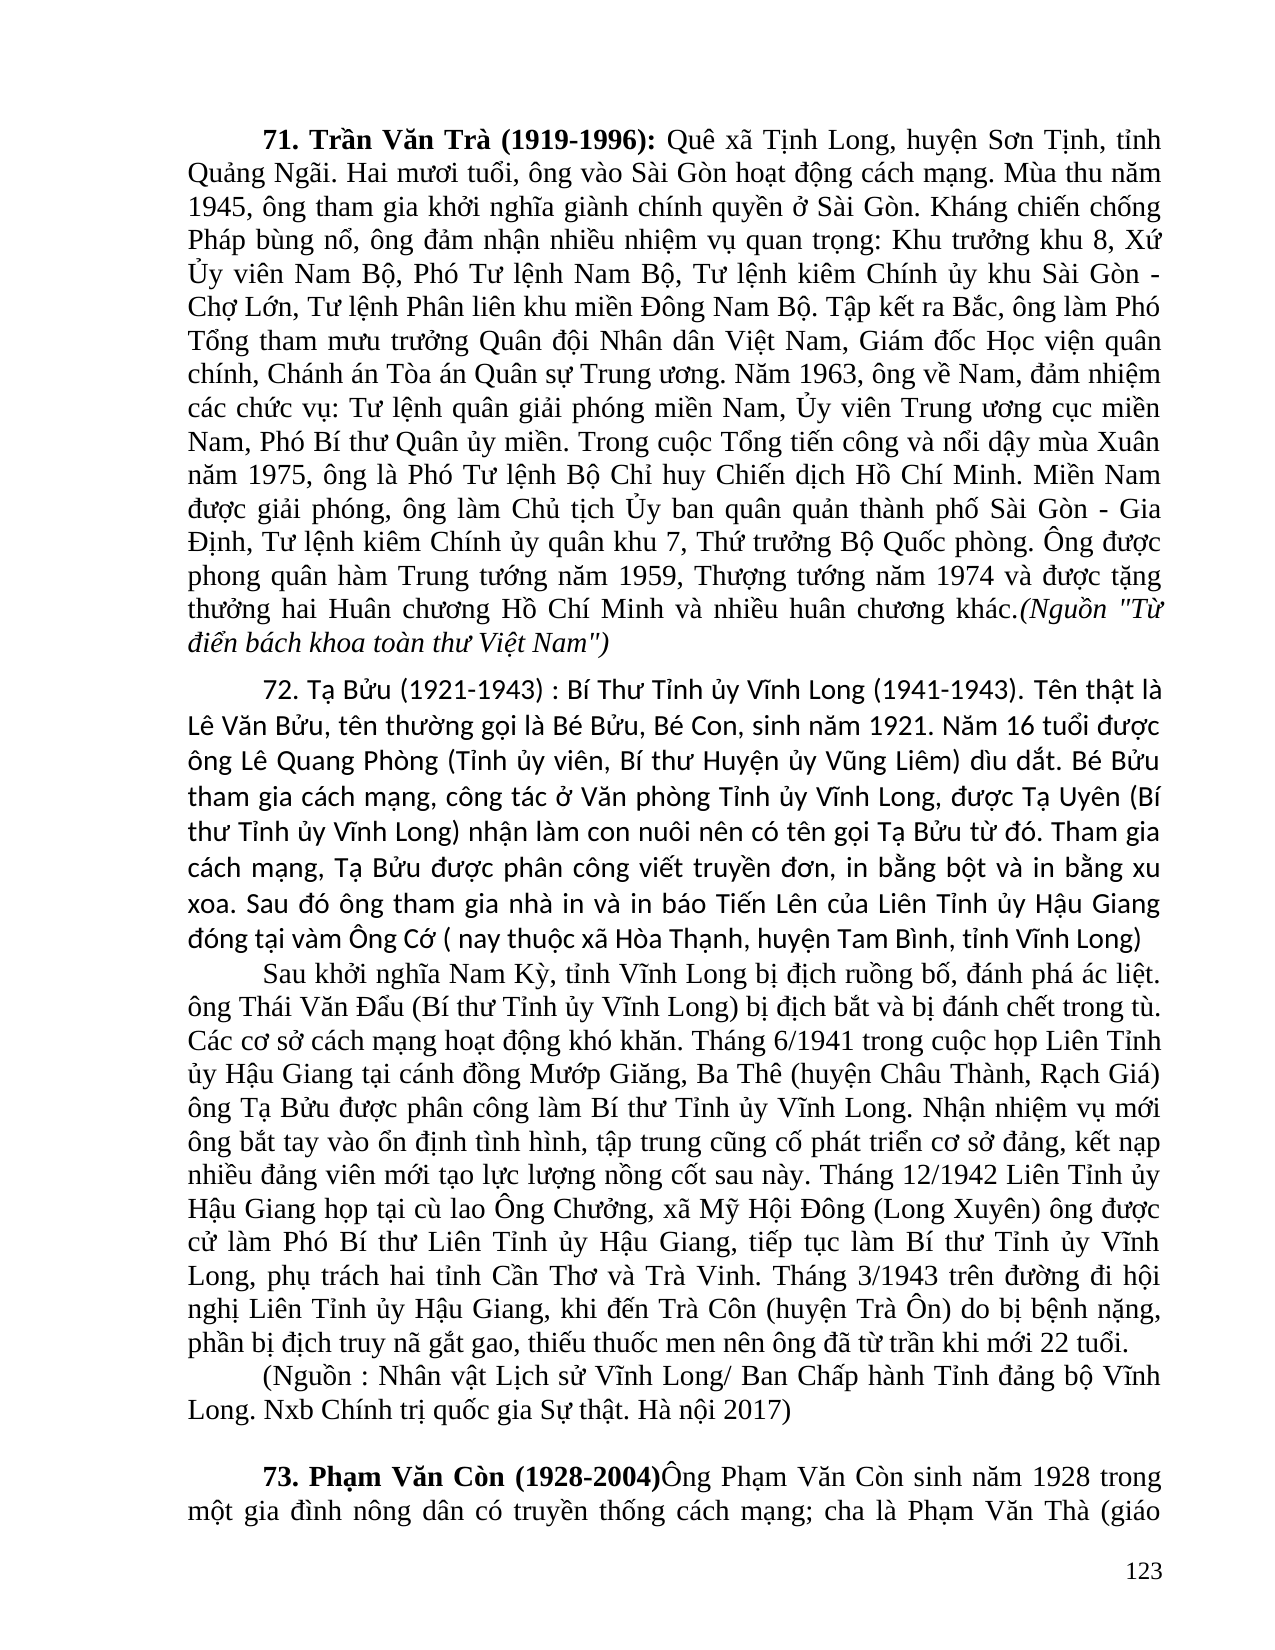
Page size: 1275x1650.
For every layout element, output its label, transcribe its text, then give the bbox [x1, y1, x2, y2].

text Sau khởi nghĩa Nam Kỳ, tỉnh Vĩnh Long bị địch ruồng bố, đánh phá ác liệt. ông Thái Văn Đẩu (Bí thư Tỉnh ủy Vĩnh Long) bị địch bắt và bị đánh chết trong tù. Các cơ sở cách mạng hoạt động khó khăn. Tháng 6/1941 trong cuộc họp Liên Tỉnh ủy Hậu Giang tại cánh đồng Mướp Giăng, Ba Thê (huyện Châu Thành, Rạch Giá) ông Tạ Bửu được phân công làm Bí thư Tỉnh ủy Vĩnh Long. Nhận nhiệm vụ mới ông bắt tay vào ổn định tình hình, tập trung cũng cố phát triển cơ sở đảng, kết nạp nhiều đảng viên mới tạo lực lượng nồng cốt sau này. Tháng 12/1942 Liên Tỉnh ủy Hậu Giang họp tại cù lao Ông Chưởng, xã Mỹ Hội Đông (Long Xuyên) ông được cử làm Phó Bí thư Liên Tỉnh ủy Hậu Giang, tiếp tục làm Bí thư Tỉnh ủy Vĩnh Long, phụ trách hai tỉnh Cần Thơ và Trà Vinh. Tháng 3/1943 trên đường đi hội nghị Liên Tỉnh ủy Hậu Giang, khi đến Trà Côn (huyện Trà Ôn) do bị bệnh nặng, phần bị địch truy nã gắt gao, thiếu thuốc men nên ông đã từ trần khi mới 22 tuổi. [187, 956, 1162, 1358]
list 72. Tạ Bửu (1921-1943) : Bí Thư Tỉnh ủy Vĩnh Long (1941-1943). Tên thật là Lê Văn Bửu, tên thường gọi là Bé Bửu, Bé Con, sinh năm 1921. Năm 16 tuổi được ông Lê Quang Phòng (Tỉnh ủy viên, Bí thư Huyện ủy Vũng Liêm) dìu dắt. Bé Bửu tham gia cách mạng, công tác ở Văn phòng Tỉnh ủy Vĩnh Long, được Tạ Uyên (Bí thư Tỉnh ủy Vĩnh Long) nhận làm con nuôi nên có tên gọi Tạ Bửu từ đó. Tham gia cách mạng, Tạ Bửu được phân công viết truyền đơn, in bằng bột và in bằng xu xoa. Sau đó ông tham gia nhà in và in báo Tiến Lên của Liên Tỉnh ủy Hậu Giang đóng tại vàm Ông Cớ ( nay thuộc xã Hòa Thạnh, huyện Tam Bình, tỉnh Vĩnh Long) [187, 671, 1162, 956]
text (Nguồn : Nhân vật Lịch sử Vĩnh Long/ Ban Chấp hành Tỉnh đảng bộ Vĩnh Long. Nxb Chính trị quốc gia Sự thật. Hà nội 2017) [187, 1358, 1162, 1426]
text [187, 1459, 1162, 1526]
text 71. Trần Văn Trà (1919-1996): Quê xã Tịnh Long, huyện Sơn Tịnh, tỉnh Quảng Ngãi. Hai mươi tuổi, ông vào Sài Gòn hoạt động cách mạng. Mùa thu năm 1945, ông tham gia khởi nghĩa giành chính quyền ở Sài Gòn. Kháng chiến chống Pháp bùng nổ, ông đảm nhận nhiều nhiệm vụ quan trọng: Khu trưởng khu 8, Xứ Ủy viên Nam Bộ, Phó Tư lệnh Nam Bộ, Tư lệnh kiêm Chính ủy khu Sài Gòn - Chợ Lớn, Tư lệnh Phân liên khu miền Đông Nam Bộ. Tập kết ra Bắc, ông làm Phó Tổng tham mưu trưởng Quân đội Nhân dân Việt Nam, Giám đốc Học viện quân chính, Chánh án Tòa án Quân sự Trung ương. Năm 1963, ông về Nam, đảm nhiệm các chức vụ: Tư lệnh quân giải phóng miền Nam, Ủy viên Trung ương cục miền Nam, Phó Bí thư Quân ủy miền. Trong cuộc Tổng tiến công và nổi dậy mùa Xuân năm 1975, ông là Phó Tư lệnh Bộ Chỉ huy Chiến dịch Hồ Chí Minh. Miền Nam được giải phóng, ông làm Chủ tịch Ủy ban quân quản thành phố Sài Gòn - Gia Định, Tư lệnh kiêm Chính ủy quân khu 7, Thứ trưởng Bộ Quốc phòng. Ông được phong quân hàm Trung tướng năm 1959, Thượng tướng năm 1974 và được tặng thưởng hai Huân chương Hồ Chí Minh và nhiều huân chương khác.(Nguồn "Từ điển bách khoa toàn thư Việt Nam") [187, 122, 1162, 658]
